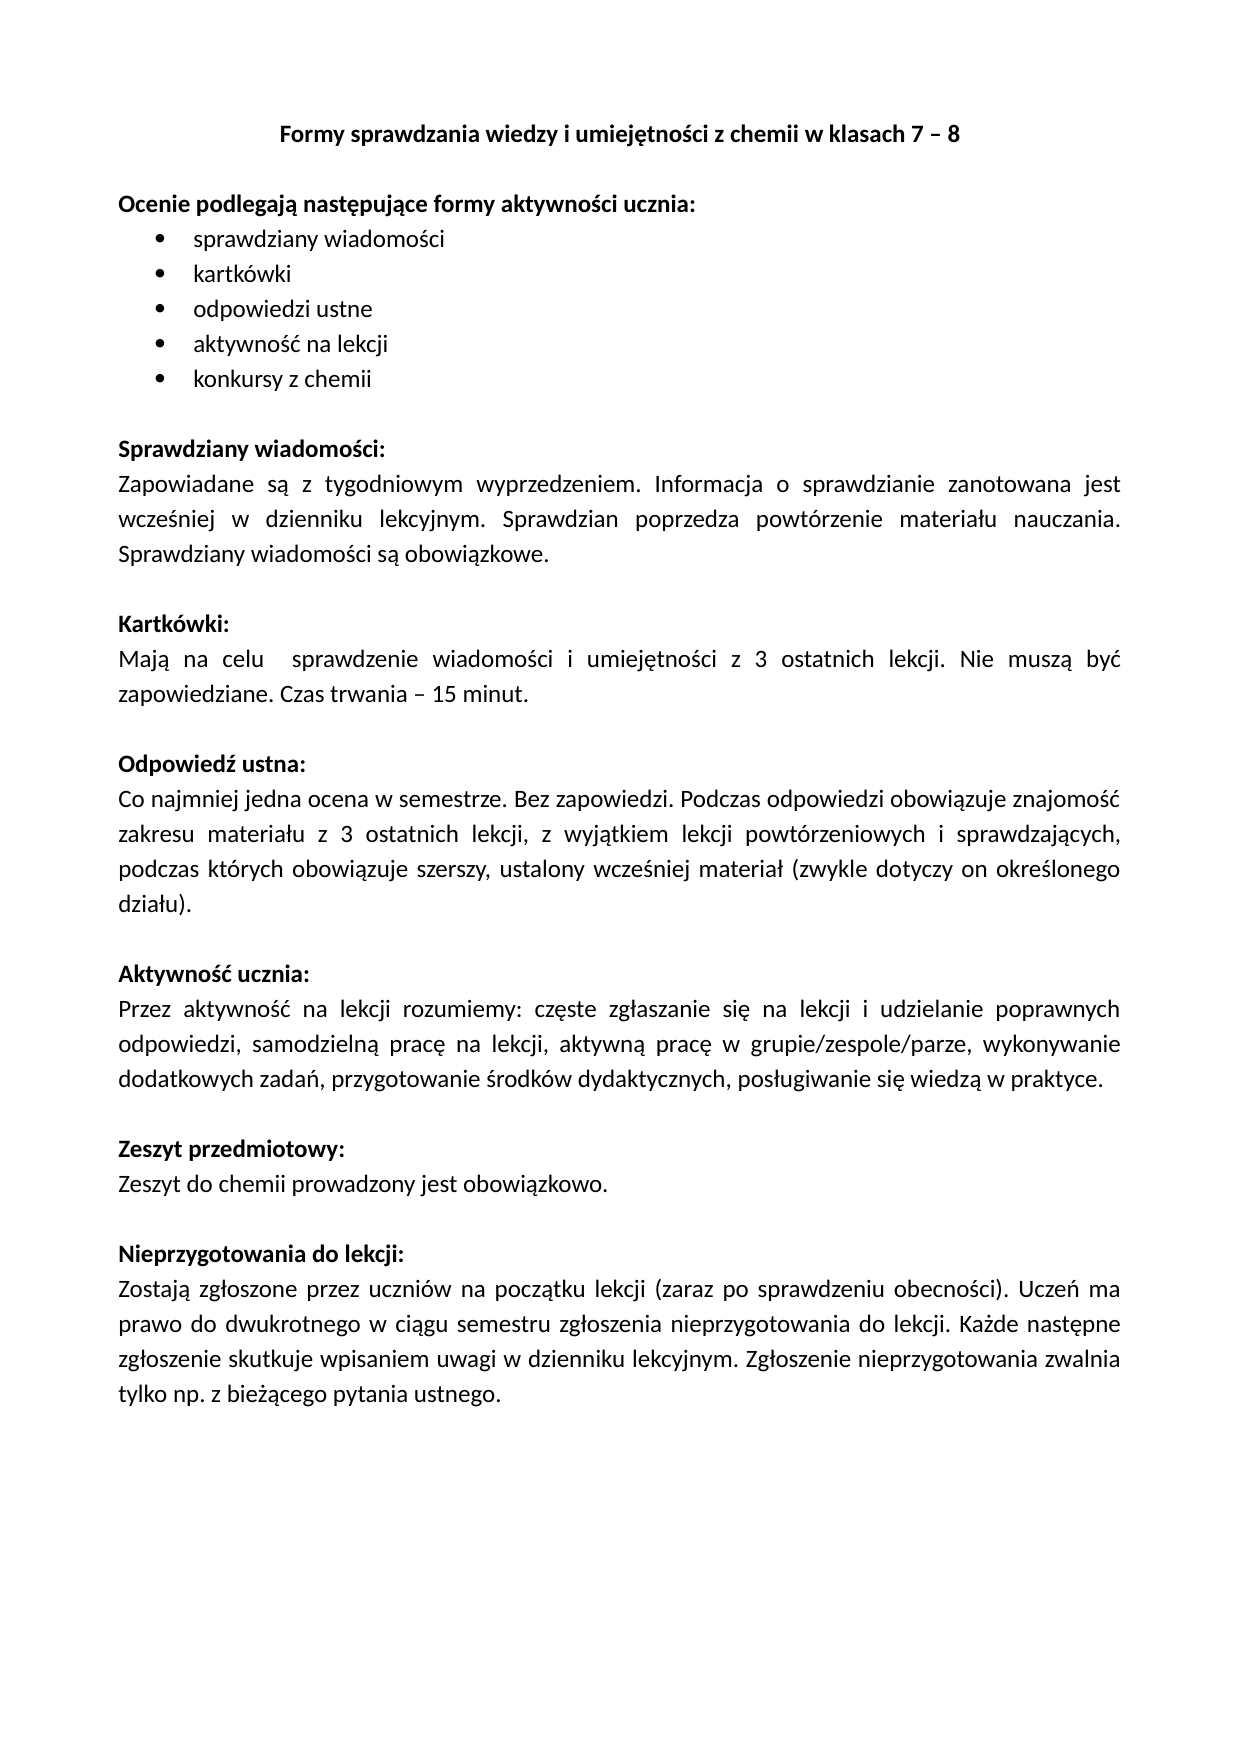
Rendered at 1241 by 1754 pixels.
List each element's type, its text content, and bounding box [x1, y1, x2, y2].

text Nieprzygotowania do lekcji: [118, 1238, 1122, 1269]
list odpowiedzi ustne [156, 293, 1122, 324]
text Zostają zgłoszone przez uczniów na początku lekcji (zaraz po sprawdzeniu obecności). Uczeń ma prawo do dwukrotnego w ciągu semestru zgłoszenia nieprzygotowania do lekcji. Każde następne zgłoszenie skutkuje wpisaniem uwagi w dzienniku lekcyjnym. Zgłoszenie nieprzygotowania zwalnia tylko np. z bieżącego pytania ustnego. [118, 1273, 1122, 1409]
text Odpowiedź ustna: [118, 748, 1122, 779]
list konkursy z chemii [156, 363, 1122, 394]
text Zeszyt do chemii prowadzony jest obowiązkowo. [118, 1168, 1122, 1199]
list aktywność na lekcji [156, 328, 1122, 359]
text Formy sprawdzania wiedzy i umiejętności z chemii w klasach 7 – 8 [118, 118, 1122, 149]
text Zapowiadane są z tygodniowym wyprzedzeniem. Informacja o sprawdzianie zanotowana jest wcześniej w dzienniku lekcyjnym. Sprawdzian poprzedza powtórzenie materiału nauczania. Sprawdziany wiadomości są obowiązkowe. [118, 468, 1122, 569]
text Aktywność ucznia: [118, 958, 1122, 989]
list sprawdziany wiadomości [156, 223, 1122, 254]
text Zeszyt przedmiotowy: [118, 1133, 1122, 1164]
text Przez aktywność na lekcji rozumiemy: częste zgłaszanie się na lekcji i udzielanie poprawnych odpowiedzi, samodzielną pracę na lekcji, aktywną pracę w grupie/zespole/parze, wykonywanie dodatkowych zadań, przygotowanie środków dydaktycznych, posługiwanie się wiedzą w praktyce. [118, 993, 1122, 1094]
list kartkówki [156, 258, 1122, 289]
text Kartkówki: [118, 608, 1122, 639]
text Mają na celu sprawdzenie wiadomości i umiejętności z 3 ostatnich lekcji. Nie muszą być zapowiedziane. Czas trwania – 15 minut. [118, 643, 1122, 709]
text Sprawdziany wiadomości: [118, 433, 1122, 464]
text Co najmniej jedna ocena w semestrze. Bez zapowiedzi. Podczas odpowiedzi obowiązuje znajomość zakresu materiału z 3 ostatnich lekcji, z wyjątkiem lekcji powtórzeniowych i sprawdzających, podczas których obowiązuje szerszy, ustalony wcześniej materiał (zwykle dotyczy on określonego działu). [118, 783, 1122, 919]
text Ocenie podlegają następujące formy aktywności ucznia: [118, 188, 1122, 219]
